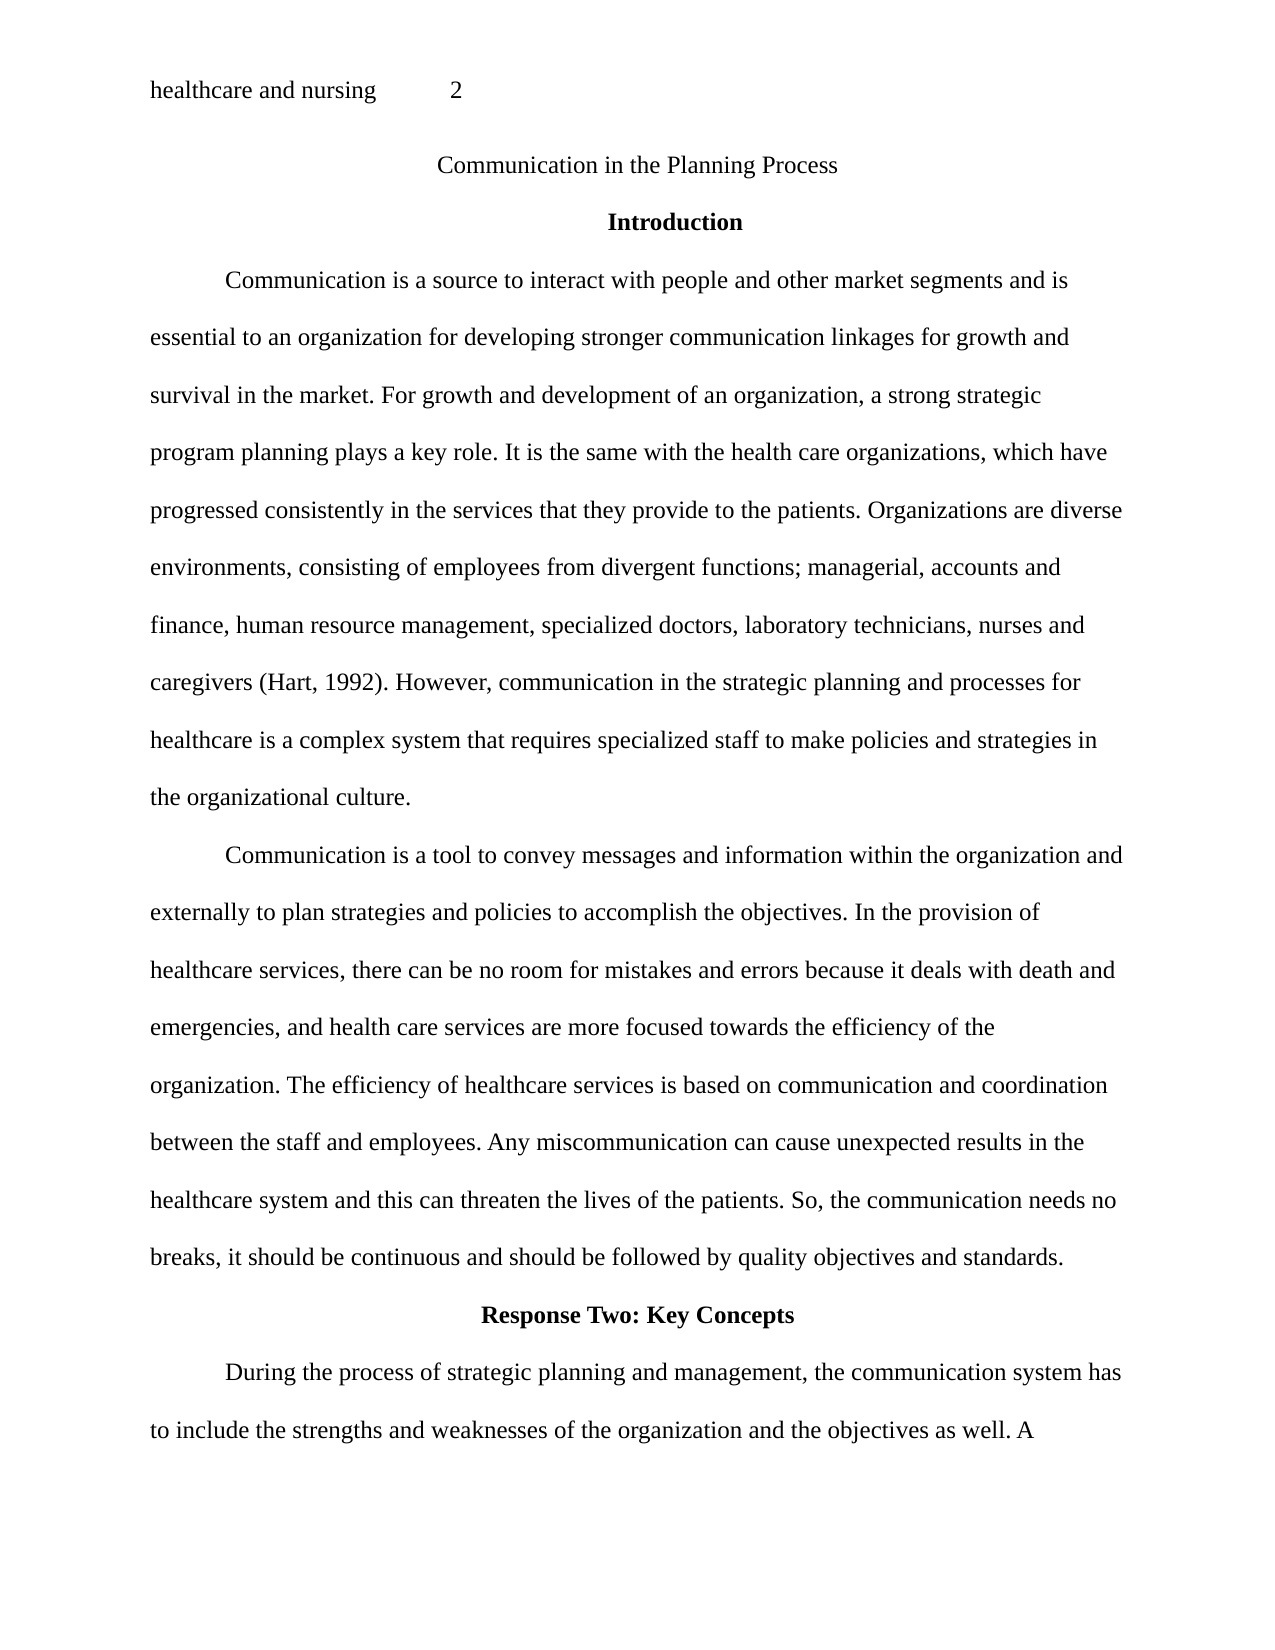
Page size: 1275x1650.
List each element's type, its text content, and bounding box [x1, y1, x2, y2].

text Communication is a source to interact with people and other market segments and is essential to an organization for developing stronger communication linkages for growth and survival in the market. For growth and development of an organization, a strong strategic program planning plays a key role. It is the same with the health care organizations, which have progressed consistently in the services that they provide to the patients. Organizations are diverse environments, consisting of employees from divergent functions; managerial, accounts and finance, human resource management, specialized doctors, laboratory technicians, nurses and caregivers (Hart, 1992). However, communication in the strategic planning and processes for healthcare is a complex system that requires specialized staff to make policies and strategies in the organizational culture. [150, 265, 1125, 811]
subtitle Response Two: Key Concepts [150, 1300, 1125, 1329]
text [150, 1357, 1125, 1444]
text Communication is a tool to convey messages and information within the organization and externally to plan strategies and policies to accomplish the objectives. In the provision of healthcare services, there can be no room for mistakes and errors because it deals with death and emergencies, and health care services are more focused towards the efficiency of the organization. The efficiency of healthcare services is based on communication and coordination between the staff and employees. Any miscommunication can cause unexpected results in the healthcare system and this can threaten the lives of the patients. So, the communication needs no breaks, it should be continuous and should be followed by quality objectives and standards. [150, 840, 1125, 1271]
text Introduction [150, 207, 1125, 236]
